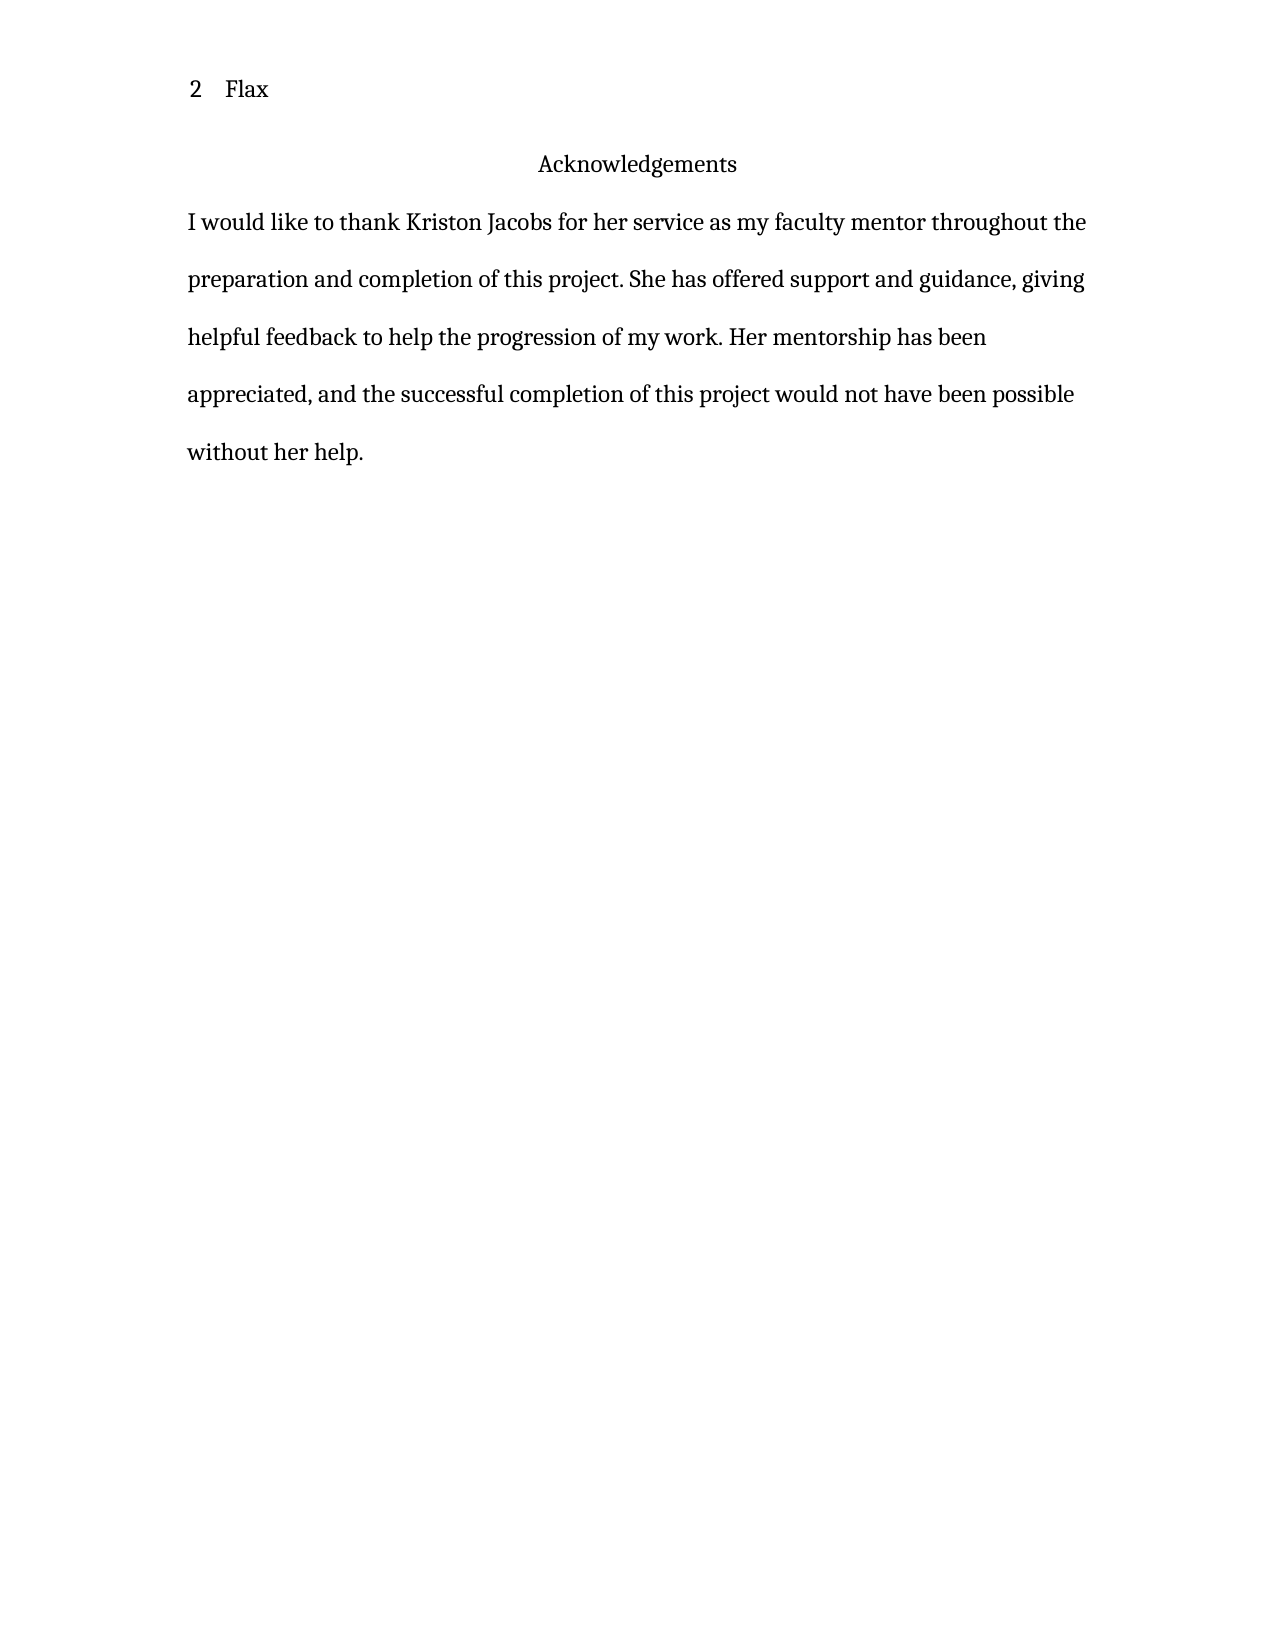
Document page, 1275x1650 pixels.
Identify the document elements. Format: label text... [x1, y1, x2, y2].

text I would like to thank Kriston Jacobs for her service as my faculty mentor throughout the preparation and completion of this project. She has offered support and guidance, giving helpful feedback to help the progression of my work. Her mentorship has been appreciated, and the successful completion of this project would not have been possible without her help. [187, 207, 1087, 466]
text Acknowledgements [187, 150, 1087, 179]
